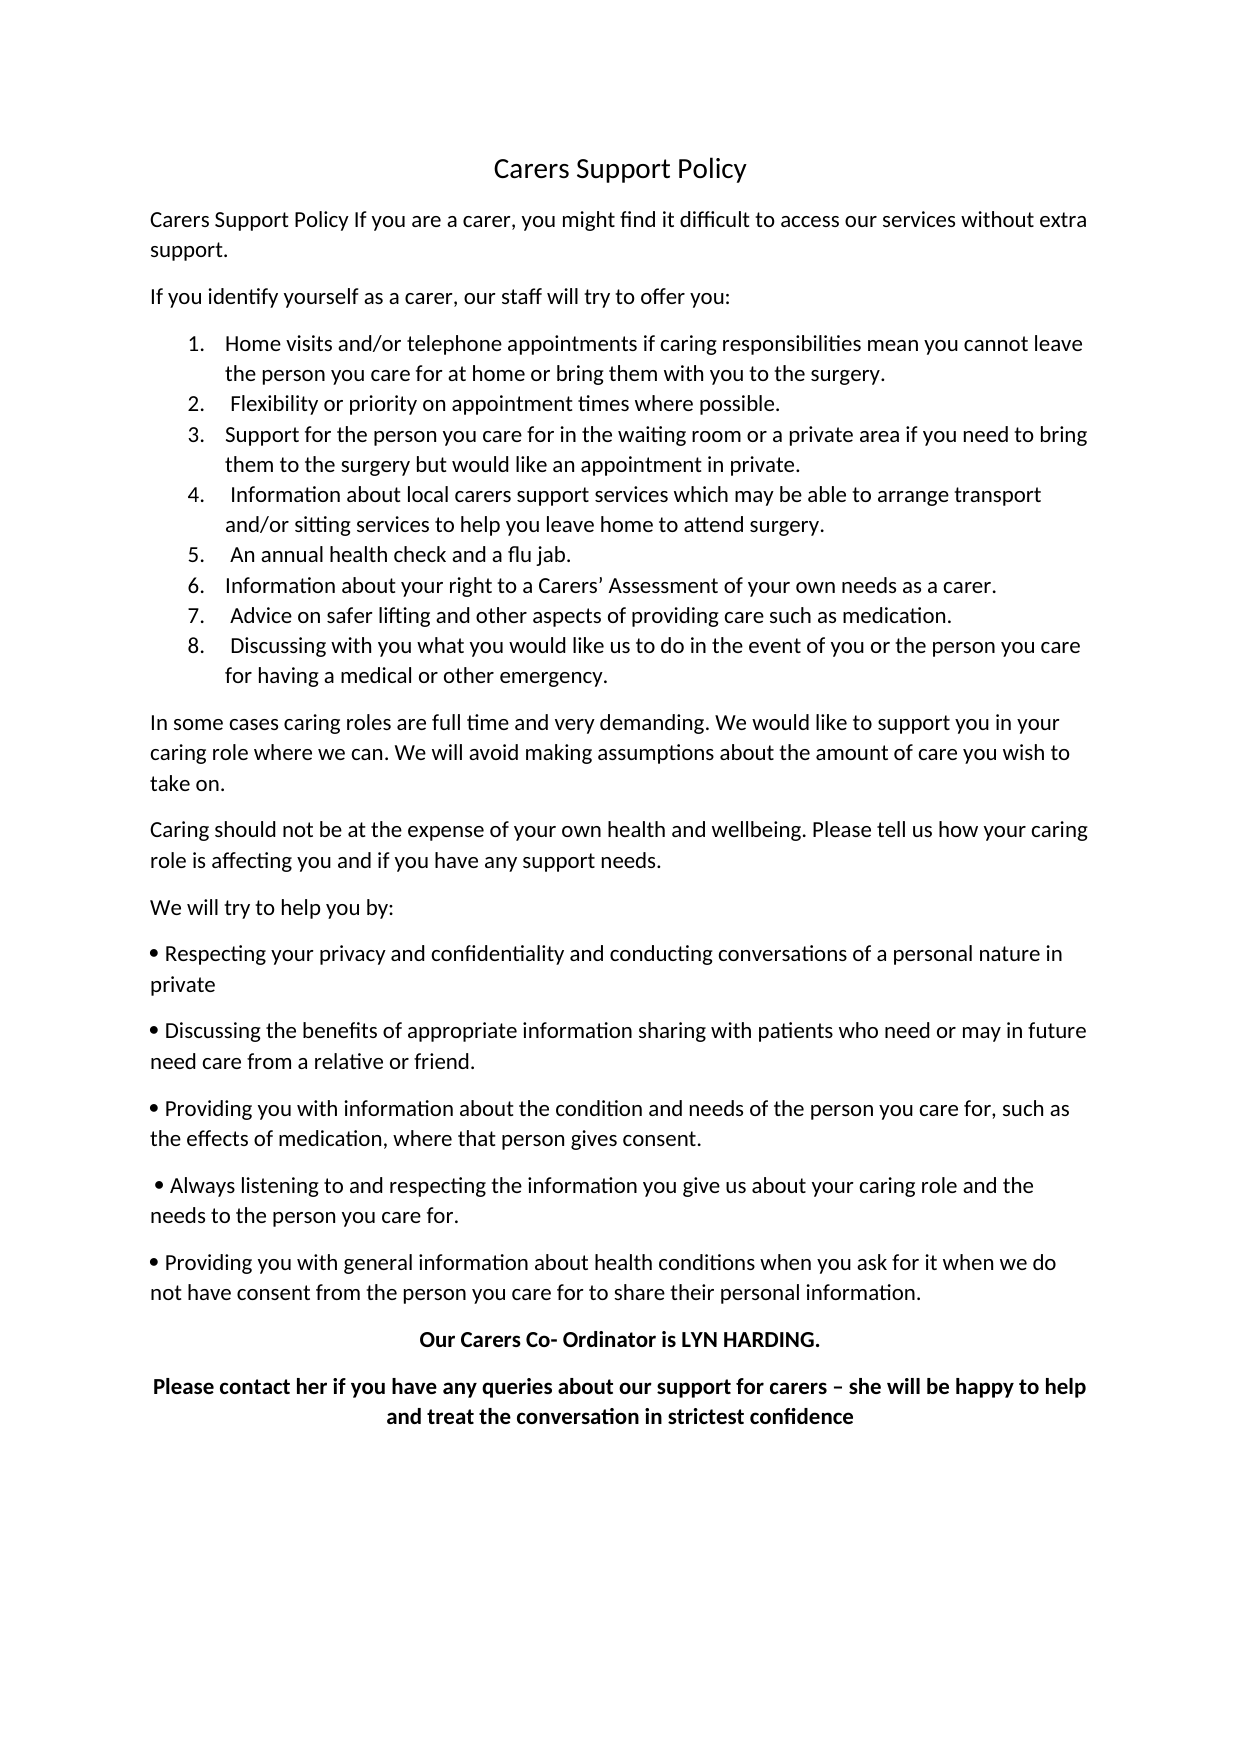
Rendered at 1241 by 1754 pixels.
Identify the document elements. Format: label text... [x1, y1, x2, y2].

text Carers Support Policy If you are a carer, you might find it difficult to access our services without extra support. [150, 205, 1090, 263]
list Discussing with you what you would like us to do in the event of you or the person you care for having a medical or other emergency. [187, 631, 1090, 689]
text Always listening to and respecting the information you give us about your caring role and the needs to the person you care for. [150, 1171, 1090, 1229]
text If you identify yourself as a carer, our staff will try to offer you: [150, 282, 1090, 310]
text In some cases caring roles are full time and very demanding. We would like to support you in your caring role where we can. We will avoid making assumptions about the amount of care you wish to take on. [150, 708, 1090, 797]
text Please contact her if you have any queries about our support for carers – she will be happy to help and treat the conversation in strictest confidence [150, 1372, 1090, 1430]
list Flexibility or priority on appointment times where possible. [187, 389, 1090, 417]
text Providing you with general information about health conditions when you ask for it when we do not have consent from the person you care for to share their personal information. [150, 1248, 1090, 1306]
text Carers Support Policy [150, 150, 1090, 186]
list Home visits and/or telephone appointments if caring responsibilities mean you cannot leave the person you care for at home or bring them with you to the surgery. [187, 329, 1090, 387]
list Advice on safer lifting and other aspects of providing care such as medication. [187, 601, 1090, 629]
list An annual health check and a flu jab. [187, 541, 1090, 568]
text Providing you with information about the condition and needs of the person you care for, such as the effects of medication, where that person gives consent. [150, 1094, 1090, 1152]
text Discussing the benefits of appropriate information sharing with patients who need or may in future need care from a relative or friend. [150, 1017, 1090, 1075]
list Information about your right to a Carers’ Assessment of your own needs as a carer. [187, 571, 1090, 599]
text We will try to help you by: [150, 893, 1090, 921]
text Respecting your privacy and confidentiality and conducting conversations of a personal nature in private [150, 939, 1090, 998]
text Caring should not be at the expense of your own health and wellbeing. Please tell us how your caring role is affecting you and if you have any support needs. [150, 816, 1090, 874]
list Support for the person you care for in the waiting room or a private area if you need to bring them to the surgery but would like an appointment in private. [187, 420, 1090, 478]
list Information about local carers support services which may be able to arrange transport and/or sitting services to help you leave home to attend surgery. [187, 480, 1090, 538]
text Our Carers Co- Ordinator is LYN HARDING. [150, 1325, 1090, 1353]
